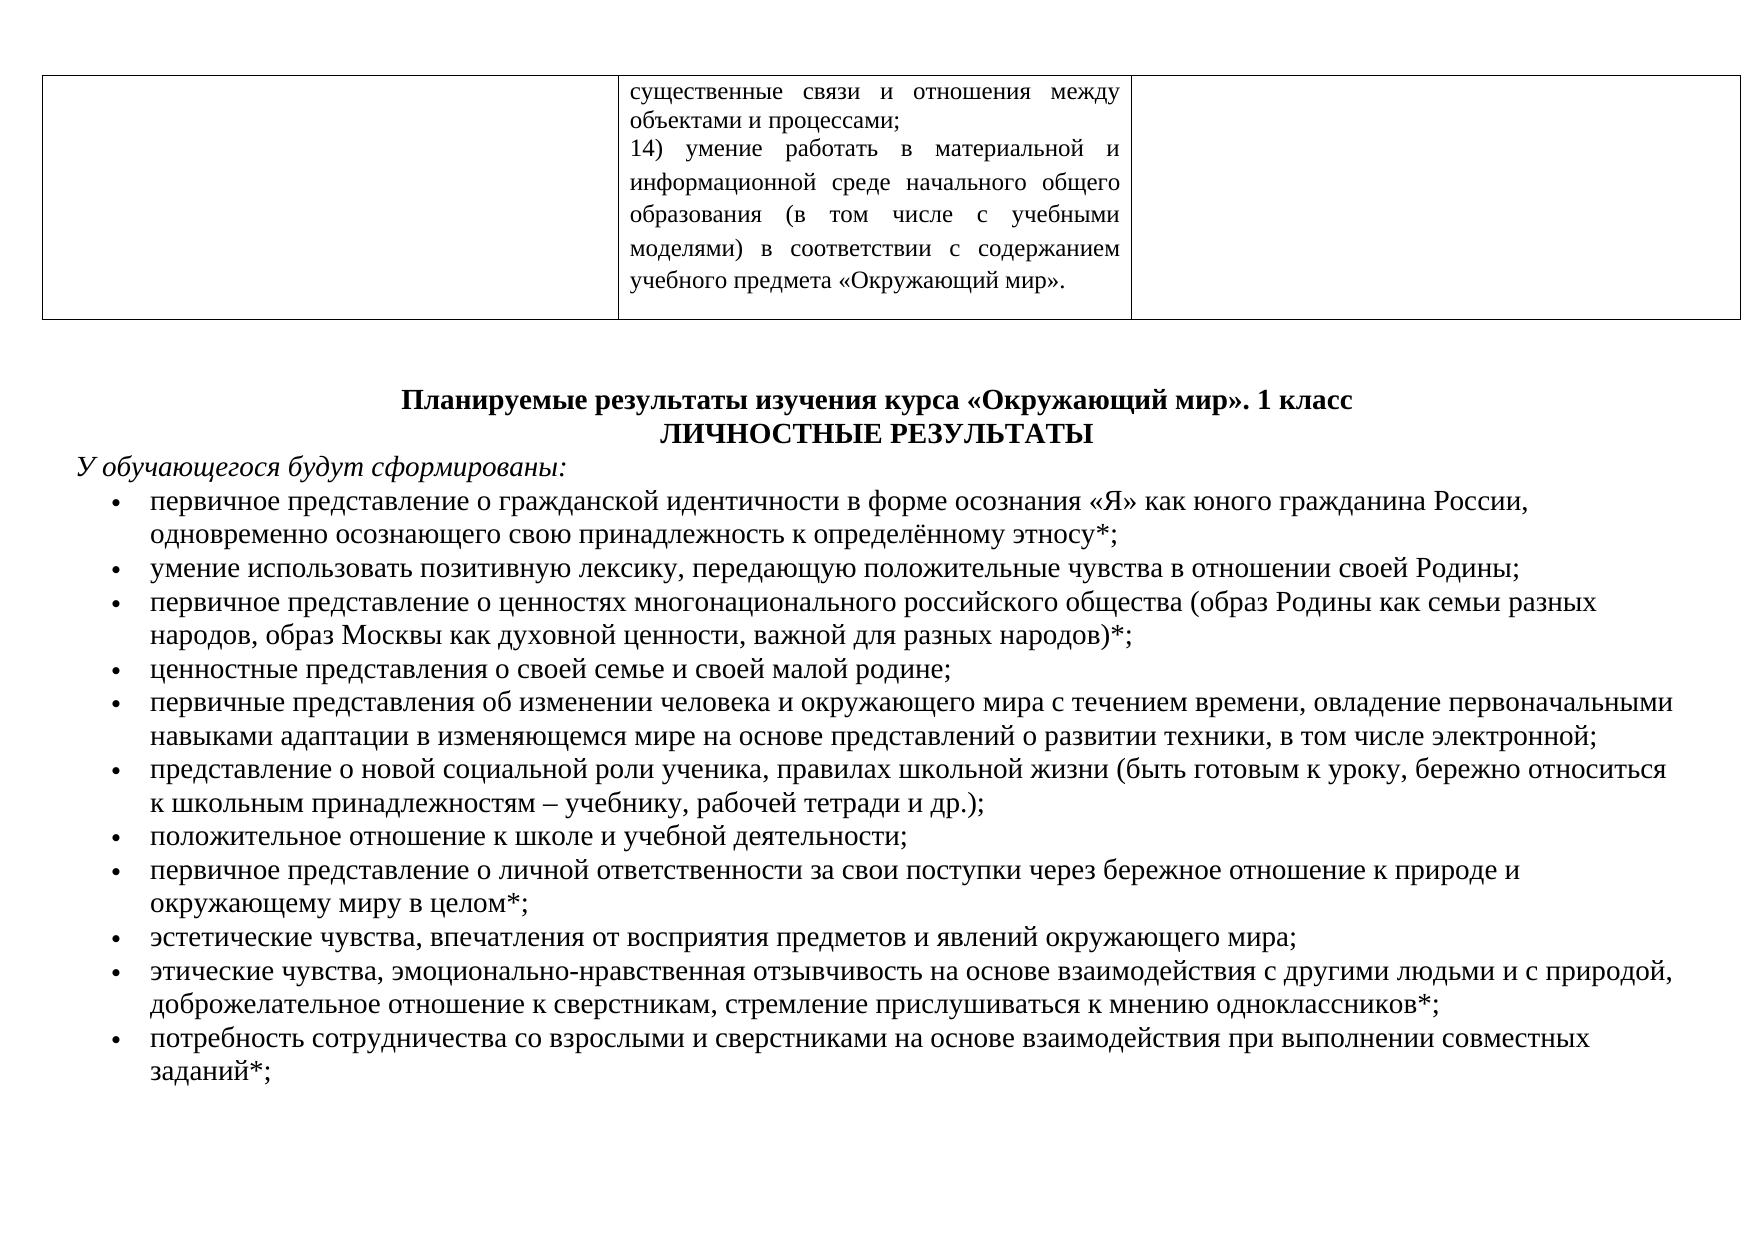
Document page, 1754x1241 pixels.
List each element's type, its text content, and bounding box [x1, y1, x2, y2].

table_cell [1132, 76, 1740, 319]
list потребность сотрудничества со взрослыми и сверстниками на основе взаимодействия при выполнении совместных заданий*; [112, 1020, 1679, 1087]
list представление о новой социальной роли ученика, правилах школьной жизни (быть готовым к уроку, бережно относиться к школьным принадлежностям – учебнику, рабочей тетради и др.); [112, 751, 1679, 818]
list первичное представление о ценностях многонационального российского общества (образ Родины как семьи разных народов, образ Москвы как духовной ценности, важной для разных народов)*; [112, 584, 1679, 651]
list ценностные представления о своей семье и своей малой родине; [112, 651, 1679, 684]
text ЛИЧНОСТНЫЕ РЕЗУЛЬТАТЫ [75, 416, 1679, 449]
list первичные представления об изменении человека и окружающего мира с течением времени, овладение первоначальными навыками адаптации в изменяющемся мире на основе представлений о развитии техники, в том числе электронной; [112, 684, 1679, 751]
list первичное представление о личной ответственности за свои поступки через бережное отношение к природе и окружающему миру в целом*; [112, 852, 1679, 919]
list умение использовать позитивную лексику, передающую положительные чувства в отношении своей Родины; [112, 550, 1679, 584]
list первичное представление о гражданской идентичности в форме осознания «Я» как юного гражданина России, одновременно осознающего свою принадлежность к определённому этносу*; [112, 483, 1679, 550]
list этические чувства, эмоционально-нравственная отзывчивость на основе взаимодействия с другими людьми и с природой, доброжелательное отношение к сверстникам, стремление прислушиваться к мнению одноклассников*; [112, 953, 1679, 1020]
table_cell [43, 76, 618, 319]
list эстетические чувства, впечатления от восприятия предметов и явлений окружающего мира; [112, 919, 1679, 953]
list положительное отношение к школе и учебной деятельности; [112, 818, 1679, 852]
text У обучающегося будут сформированы: [75, 449, 1679, 483]
text Планируемые результаты изучения курса «Окружающий мир». 1 класс [75, 382, 1679, 416]
